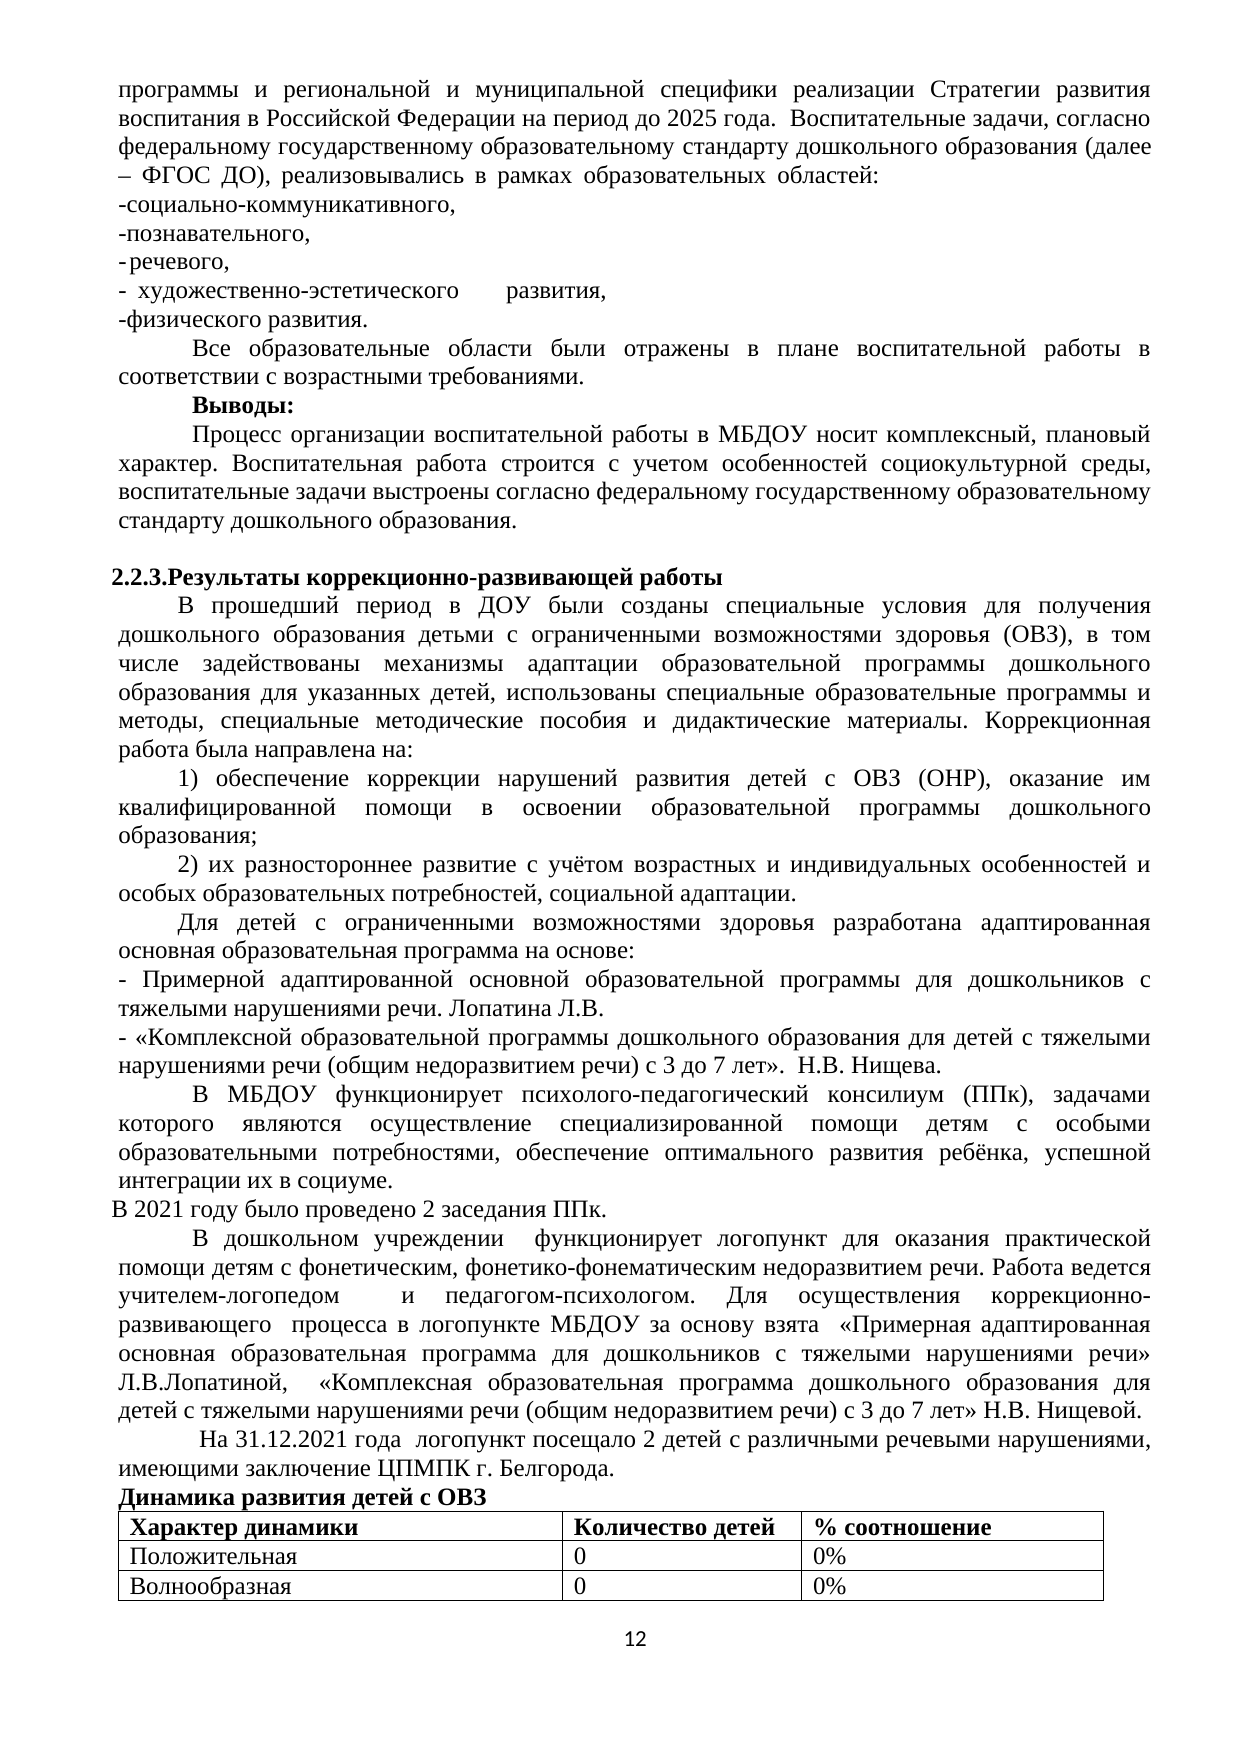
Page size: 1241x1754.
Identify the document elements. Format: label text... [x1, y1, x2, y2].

table_cell 0 [563, 1571, 801, 1600]
text -физического развития. [118, 304, 1152, 333]
table_header Количество детей [563, 1512, 801, 1540]
text -речевого, [118, 246, 1152, 275]
table_cell 0 [563, 1541, 801, 1570]
text В 2021 году было проведено 2 заседания ППк. [111, 1194, 1152, 1223]
text Для детей с ограниченными возможностями здоровья разработана адаптированная основная образовательная программа на основе: [118, 907, 1152, 964]
table_cell 0% [802, 1541, 1103, 1570]
text В прошедший период в ДОУ были созданы специальные условия для получения дошкольного образования детьми с ограниченными возможностями здоровья (ОВЗ), в том числе задействованы механизмы адаптации образовательной программы дошкольного образования для указанных детей, использованы специальные образовательные программы и методы, специальные методические пособия и дидактические материалы. Коррекционная работа была направлена на: [118, 591, 1152, 763]
text 2.2.3.Результаты коррекционно-развивающей работы [111, 562, 1152, 591]
text В дошкольном учреждении функционирует логопункт для оказания практической помощи детям с фонетическим, фонетико-фонематическим недоразвитием речи. Работа ведется учителем-логопедом и педагогом-психологом. Для осуществления коррекционно-развивающего процесса в логопункте МБДОУ за основу взята «Примерная адаптированная основная образовательная программа для дошкольников с тяжелыми нарушениями речи» Л.В.Лопатиной, «Комплексная образовательная программа дошкольного образования для детей с тяжелыми нарушениями речи (общим недоразвитием речи) с 3 до 7 лет» Н.В. Нищевой. [118, 1223, 1152, 1424]
text 2) их разностороннее развитие с учётом возрастных и индивидуальных особенностей и особых образовательных потребностей, социальной адаптации. [118, 849, 1152, 907]
text 1) обеспечение коррекции нарушений развития детей с ОВЗ (ОНР), оказание им квалифицированной помощи в освоении образовательной программы дошкольного образования; [118, 763, 1152, 849]
text Динамика развития детей с ОВЗ [118, 1482, 1152, 1511]
text Выводы: [118, 390, 1152, 419]
text Все образовательные области были отражены в плане воспитательной работы в соответствии с возрастными требованиями. [118, 333, 1152, 390]
table_cell Положительная [119, 1541, 562, 1570]
text -социально-коммуникативного, [118, 189, 1152, 218]
text - Примерной адаптированной основной образовательной программы для дошкольников с тяжелыми нарушениями речи. Лопатина Л.В. [118, 964, 1152, 1022]
table_header Характер динамики [119, 1512, 562, 1540]
text В МБДОУ функционирует психолого-педагогический консилиум (ППк), задачами которого являются осуществление специализированной помощи детям с особыми образовательными потребностями, обеспечение оптимального развития ребёнка, успешной интеграции их в социуме. [118, 1079, 1152, 1194]
table_cell Волнообразная [119, 1571, 562, 1600]
text На 31.12.2021 года логопункт посещало 2 детей с различными речевыми нарушениями, имеющими заключение ЦПМПК г. Белгорода. [118, 1424, 1152, 1482]
text - «Комплексной образовательной программы дошкольного образования для детей с тяжелыми нарушениями речи (общим недоразвитием речи) с 3 до 7 лет». Н.В. Нищева. [118, 1022, 1152, 1079]
table_cell 0% [802, 1571, 1103, 1600]
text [118, 74, 1152, 189]
table_header % соотношение [802, 1512, 1103, 1540]
text -познавательного, [118, 218, 1152, 246]
text - художественно-эстетического развития, [118, 275, 1152, 304]
text Процесс организации воспитательной работы в МБДОУ носит комплексный, плановый характер. Воспитательная работа строится с учетом особенностей социокультурной среды, воспитательные задачи выстроены согласно федеральному государственному образовательному стандарту дошкольного образования. [118, 419, 1152, 534]
